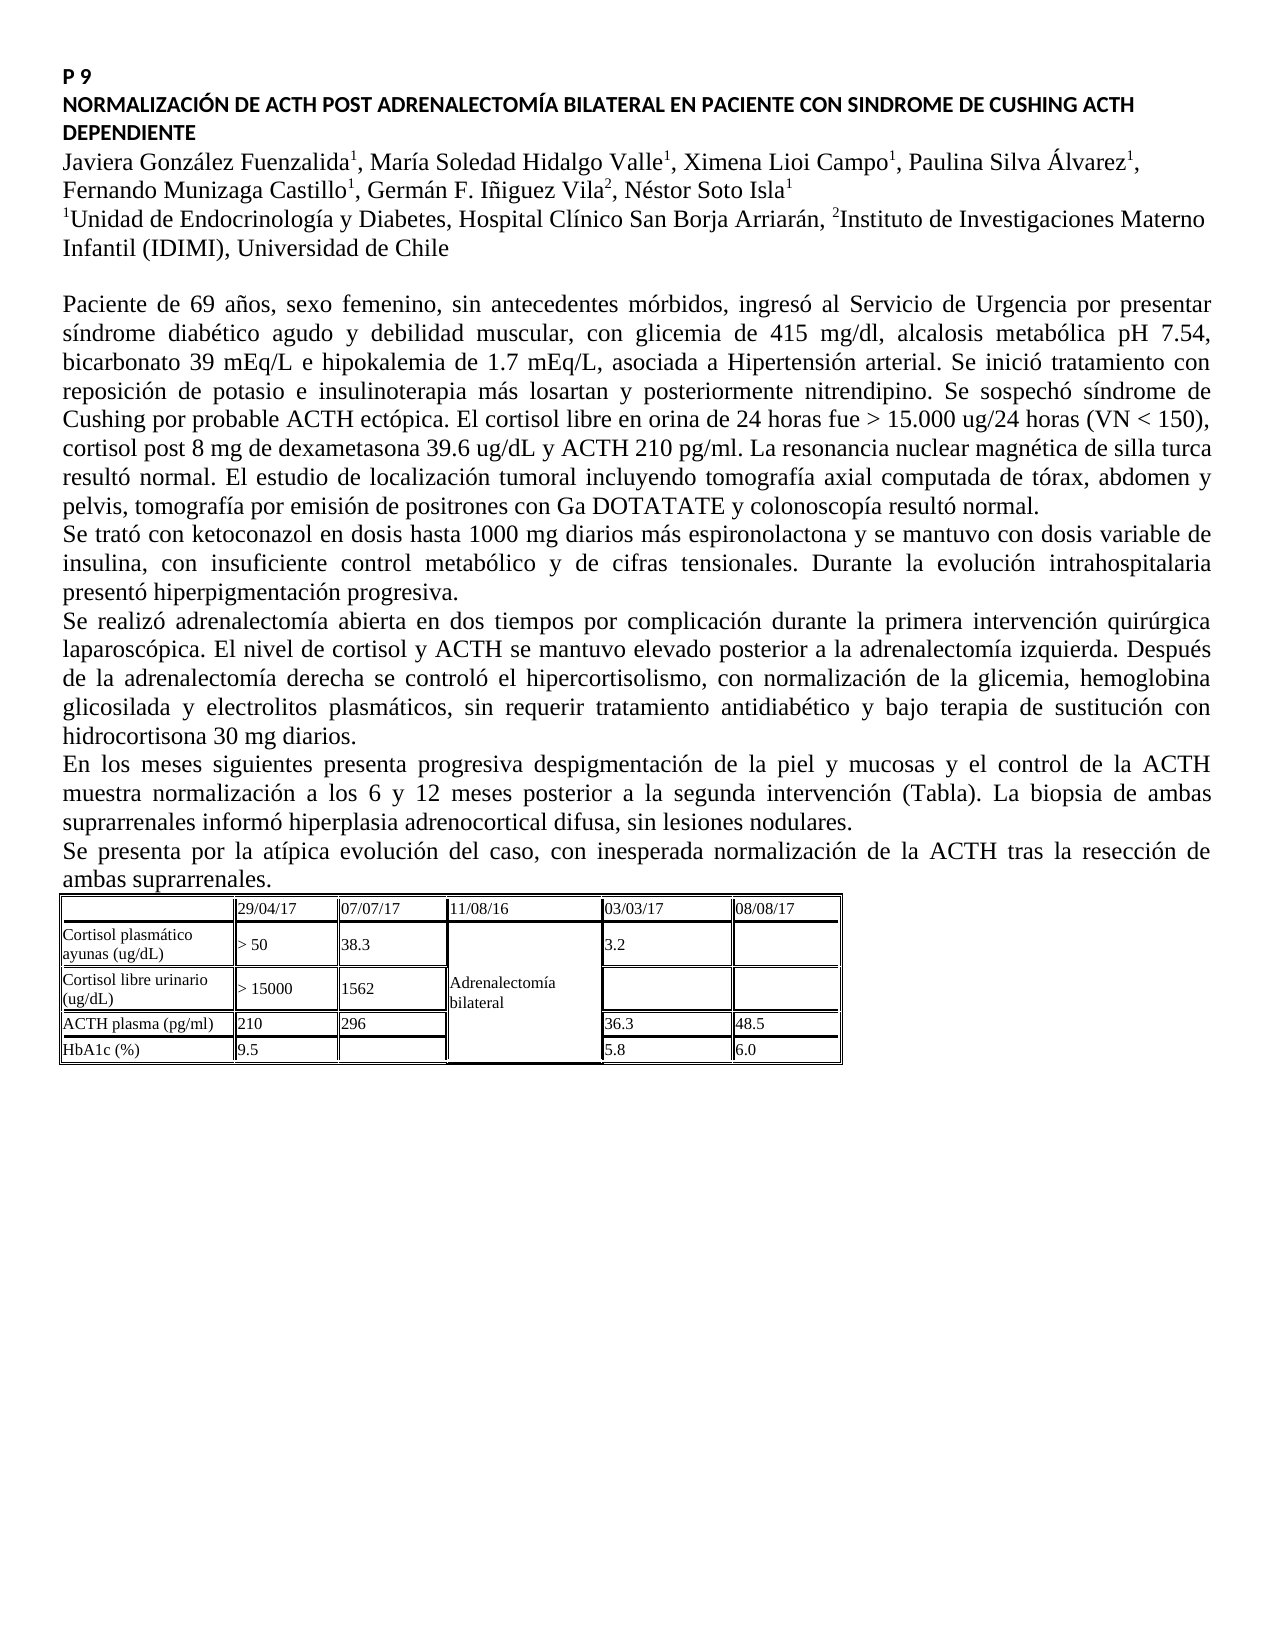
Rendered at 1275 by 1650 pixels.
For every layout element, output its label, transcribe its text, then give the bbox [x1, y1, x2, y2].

table_cell HbA1c (%) [62, 1035, 235, 1062]
table_header 11/08/16 [447, 895, 602, 920]
table_cell [339, 1038, 447, 1062]
table_cell 9.5 [235, 1038, 338, 1062]
table_header 29/04/17 [235, 897, 338, 920]
table_cell Adrenalectomía bilateral [447, 923, 602, 1062]
table_cell 5.8 [602, 1035, 733, 1062]
table_cell ACTH plasma (pg/ml) [62, 1009, 233, 1035]
table_cell 36.3 [604, 1013, 731, 1035]
table_header [62, 895, 235, 920]
text Se presenta por la atípica evolución del caso, con inesperada normalización de la ACTH tras la resección de ambas suprarrenales. [62, 836, 1212, 893]
table_header 03/03/17 [602, 895, 733, 920]
text Se realizó adrenalectomía abierta en dos tiempos por complicación durante la primera intervención quirúrgica laparoscópica. El nivel de cortisol y ACTH se mantuvo elevado posterior a la adrenalectomía izquierda. Después de la adrenalectomía derecha se controló el hipercortisolismo, con normalización de la glicemia, hemoglobina glicosilada y electrolitos plasmáticos, sin requerir tratamiento antidiabético y bajo terapia de sustitución con hidrocortisona 30 mg diarios. [62, 606, 1212, 749]
text Paciente de 69 años, sexo femenino, sin antecedentes mórbidos, ingresó al Servicio de Urgencia por presentar síndrome diabético agudo y debilidad muscular, con glicemia de 415 mg/dl, alcalosis metabólica pH 7.54, bicarbonato 39 mEq/L e hipokalemia de 1.7 mEq/L, asociada a Hipertensión arterial. Se inició tratamiento con reposición de potasio e insulinoterapia más losartan y posteriormente nitrendipino. Se sospechó síndrome de Cushing por probable ACTH ectópica. El cortisol libre en orina de 24 horas fue > 15.000 ug/24 horas (VN < 150), cortisol post 8 mg de dexametasona 39.6 ug/dL y ACTH 210 pg/ml. La resonancia nuclear magnética de silla turca resultó normal. El estudio de localización tumoral incluyendo tomografía axial computada de tórax, abdomen y pelvis, tomografía por emisión de positrones con Ga DOTATATE y colonoscopía resultó normal. [62, 289, 1212, 519]
table_header 08/08/17 [733, 897, 840, 920]
table_cell > 50 [237, 923, 337, 965]
table_cell [733, 965, 841, 1009]
text P 9 NORMALIZACIÓN DE ACTH POST ADRENALECTOMÍA BILATERAL EN PACIENTE CON SINDROME DE CUSHING ACTH DEPENDIENTE Javiera González Fuenzalida1, María Soledad Hidalgo Valle1, Ximena Lioi Campo1, Paulina Silva Álvarez1, Fernando Munizaga Castillo1, Germán F. Iñiguez Vila2, Néstor Soto Isla1 [62, 62, 1212, 204]
table_cell 296 [340, 1013, 445, 1035]
table_cell > 15000 [237, 968, 337, 1009]
text 1Unidad de Endocrinología y Diabetes, Hospital Clínico San Borja Arriarán, 2Instituto de Investigaciones Materno Infantil (IDIMI), Universidad de Chile [62, 204, 1212, 289]
text En los meses siguientes presenta progresiva despigmentación de la piel y mucosas y el control de la ACTH muestra normalización a los 6 y 12 meses posterior a la segunda intervención (Tabla). La biopsia de ambas suprarrenales informó hiperplasia adrenocortical difusa, sin lesiones nodulares. [62, 749, 1212, 836]
table_cell 38.3 [340, 923, 446, 965]
table_cell 6.0 [733, 1035, 840, 1062]
table_cell [604, 968, 731, 1009]
table_cell [735, 920, 840, 965]
table_cell 3.2 [604, 923, 731, 965]
table_cell 1562 [340, 968, 445, 1009]
table_cell 210 [237, 1013, 337, 1035]
table_header 07/07/17 [339, 895, 447, 920]
table_cell 48.5 [735, 1009, 840, 1035]
table_cell Cortisol libre urinario (ug/dL) [60, 965, 235, 1009]
table_cell Cortisol plasmático ayunas (ug/dL) [62, 920, 233, 965]
text Se trató con ketoconazol en dosis hasta 1000 mg diarios más espironolactona y se mantuvo con dosis variable de insulina, con insuficiente control metabólico y de cifras tensionales. Durante la evolución intrahospitalaria presentó hiperpigmentación progresiva. [62, 519, 1212, 606]
